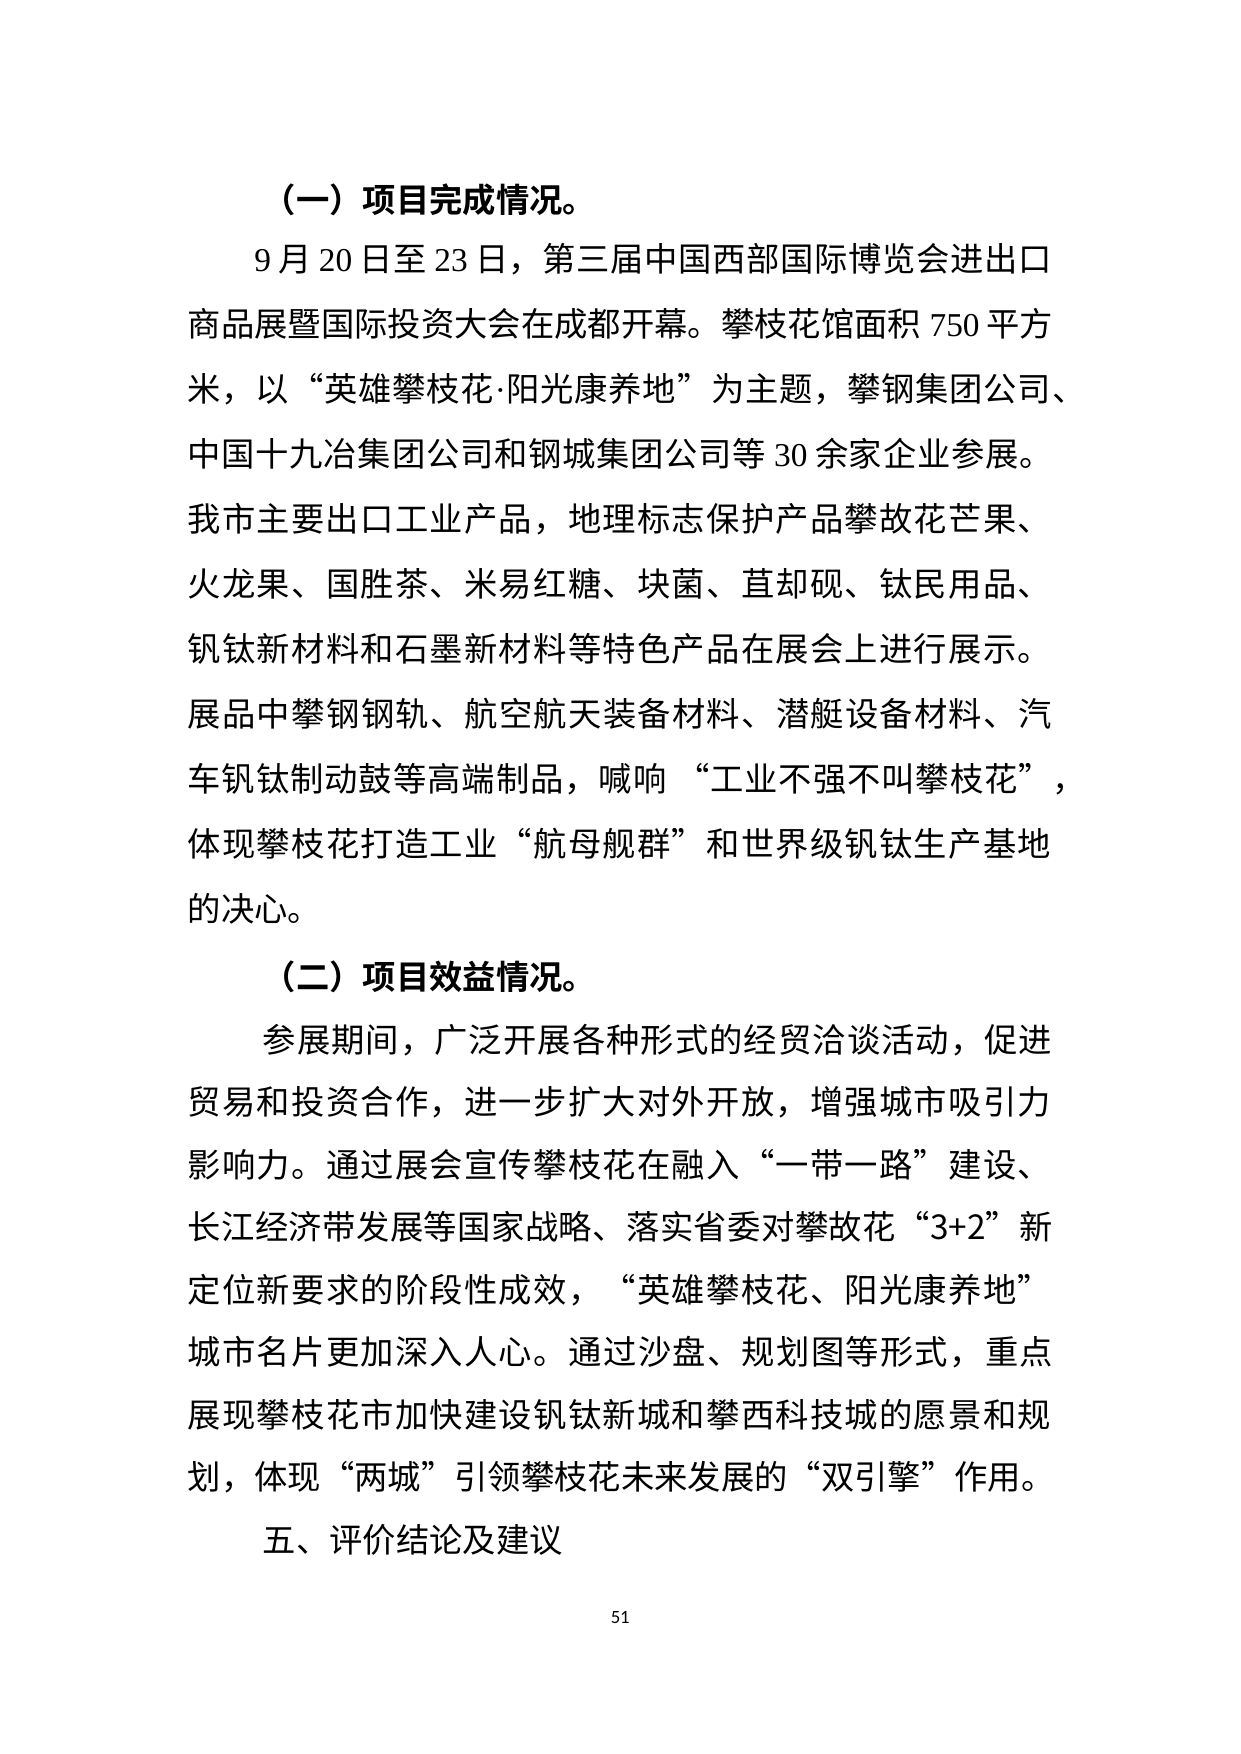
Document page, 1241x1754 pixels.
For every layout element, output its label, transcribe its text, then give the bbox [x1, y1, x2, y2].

text 参展期间，广泛开展各种形式的经贸洽谈活动，促进贸易和投资合作，进一步扩大对外开放，增强城市吸引力、影响力。通过展会宣传攀枝花在融入“一带一路”建设、长江经济带发展等国家战略、落实省委对攀故花“3+2”新定位新要求的阶段性成效，“英雄攀枝花、阳光康养地”城市名片更加深入人心。通过沙盘、规划图等形式，重点展现攀枝花市加快建设钒钛新城和攀西科技城的愿景和规划，体现“两城”引领攀枝花未来发展的“双引擎”作用。 [187, 1002, 1053, 1502]
text 五、评价结论及建议 [187, 1502, 1053, 1564]
text （二）项目效益情况。 [187, 939, 1053, 1002]
text 9月20日至23日，第三届中国西部国际博览会进出口商品展暨国际投资大会在成都开幕。攀枝花馆面积750平方米，以“英雄攀枝花·阳光康养地”为主题，攀钢集团公司、中国十九冶集团公司和钢城集团公司等30余家企业参展。我市主要出口工业产品，地理标志保护产品攀故花芒果、火龙果、国胜茶、米易红糖、块菌、苴却砚、钛民用品、钒钛新材料和石墨新材料等特色产品在展会上进行展示。展品中攀钢钢轨、航空航天装备材料、潜艇设备材料、汽车钒钛制动鼓等高端制品，喊响 “工业不强不叫攀枝花”，体现攀枝花打造工业“航母舰群”和世界级钒钛生产基地的决心。 [187, 224, 1053, 939]
text （一）项目完成情况。 [187, 162, 1053, 224]
